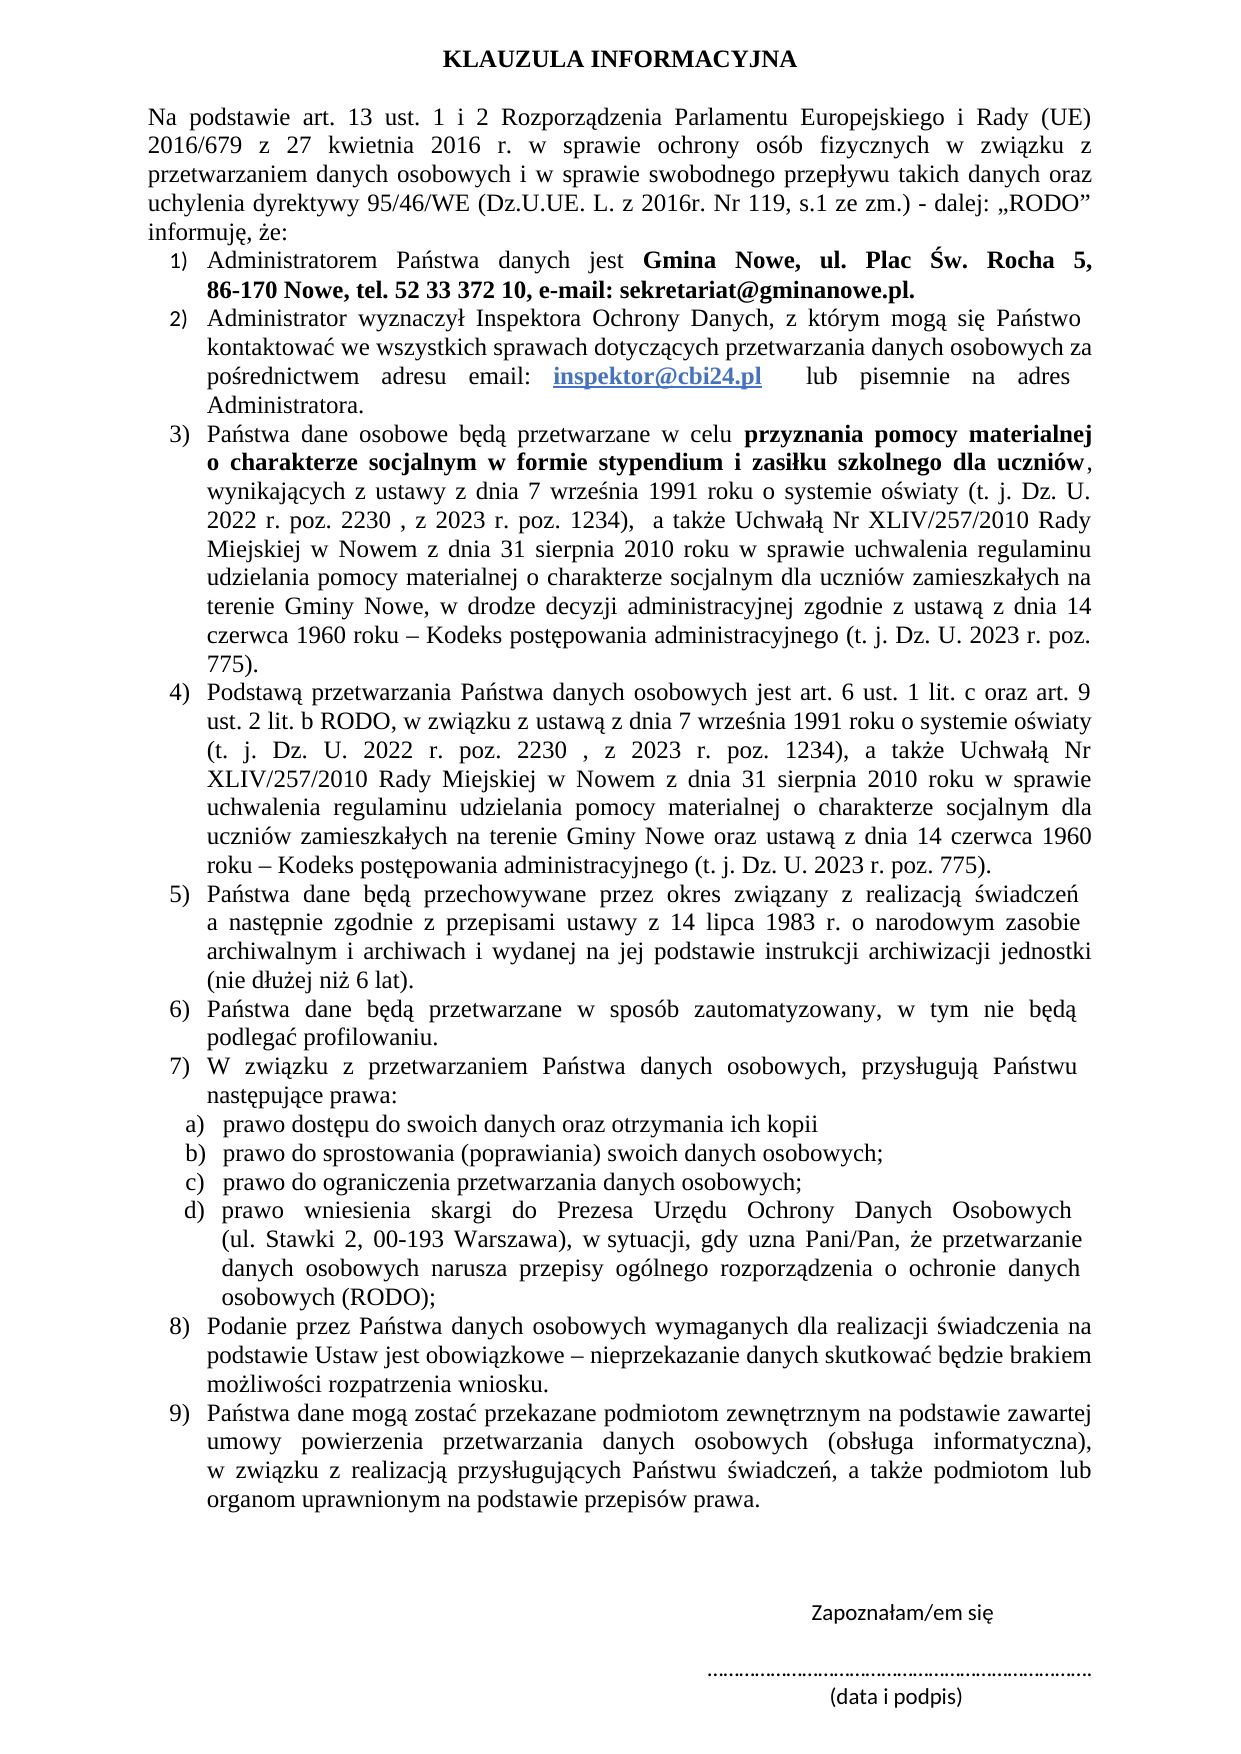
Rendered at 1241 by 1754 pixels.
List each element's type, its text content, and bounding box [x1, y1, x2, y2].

list Państwa dane mogą zostać przekazane podmiotom zewnętrznym na podstawie zawartej umowy powierzenia przetwarzania danych osobowych (obsługa informatyczna), w związku z realizacją przysługujących Państwu świadczeń, a także podmiotom lub organom uprawnionym na podstawie przepisów prawa. [169, 1398, 1093, 1513]
list prawo do sprostowania (poprawiania) swoich danych osobowych; [185, 1138, 1093, 1166]
text ………………………………………………………………. [148, 1654, 1093, 1682]
list prawo dostępu do swoich danych oraz otrzymania ich kopii [185, 1109, 1093, 1137]
list W związku z przetwarzaniem Państwa danych osobowych, przysługują Państwu następujące prawa: [169, 1051, 1093, 1109]
list Państwa dane będą przetwarzane w sposób zautomatyzowany, w tym nie będą podlegać profilowaniu. [169, 994, 1093, 1051]
list Państwa dane będą przechowywane przez okres związany z realizacją świadczeń a następnie zgodnie z przepisami ustawy z 14 lipca 1983 r. o narodowym zasobie archiwalnym i archiwach i wydanej na jej podstawie instrukcji archiwizacji jednostki (nie dłużej niż 6 lat). [169, 879, 1093, 994]
list prawo wniesienia skargi do Prezesa Urzędu Ochrony Danych Osobowych (ul. Stawki 2, 00-193 Warszawa), w sytuacji, gdy uzna Pani/Pan, że przetwarzanie danych osobowych narusza przepisy ogólnego rozporządzenia o ochronie danych osobowych (RODO); [184, 1196, 1093, 1311]
text Zapoznałam/em się [738, 1598, 1093, 1626]
text Na podstawie art. 13 ust. 1 i 2 Rozporządzenia Parlamentu Europejskiego i Rady (UE) 2016/679 z 27 kwietnia 2016 r. w sprawie ochrony osób fizycznych w związku z przetwarzaniem danych osobowych i w sprawie swobodnego przepływu takich danych oraz uchylenia dyrektywy 95/46/WE (Dz.U.UE. L. z 2016r. Nr 119, s.1 ze zm.) - dalej: „RODO” informuję, że: [148, 102, 1093, 246]
list Administratorem Państwa danych jest Gmina Nowe, ul. Plac Św. Rocha 5, 86-170 Nowe, tel. 52 33 372 10, e-mail: sekretariat@gminanowe.pl. [169, 246, 1093, 303]
list Państwa dane osobowe będą przetwarzane w celu przyznania pomocy materialnej o charakterze socjalnym w formie stypendium i zasiłku szkolnego dla uczniów, wynikających z ustawy z dnia 7 września 1991 roku o systemie oświaty (t. j. Dz. U. 2022 r. poz. 2230 , z 2023 r. poz. 1234), a także Uchwałą Nr XLIV/257/2010 Rady Miejskiej w Nowem z dnia 31 sierpnia 2010 roku w sprawie uchwalenia regulaminu udzielania pomocy materialnej o charakterze socjalnym dla uczniów zamieszkałych na terenie Gminy Nowe, w drodze decyzji administracyjnej zgodnie z ustawą z dnia 14 czerwca 1960 roku – Kodeks postępowania administracyjnego (t. j. Dz. U. 2023 r. poz. 775). [169, 419, 1093, 677]
text (data i podpis) [590, 1682, 1093, 1710]
list Podanie przez Państwa danych osobowych wymaganych dla realizacji świadczenia na podstawie Ustaw jest obowiązkowe – nieprzekazanie danych skutkować będzie brakiem możliwości rozpatrzenia wniosku. [169, 1311, 1093, 1398]
text KLAUZULA INFORMACYJNA [148, 44, 1093, 73]
list prawo do ograniczenia przetwarzania danych osobowych; [185, 1167, 1093, 1195]
list Podstawą przetwarzania Państwa danych osobowych jest art. 6 ust. 1 lit. c oraz art. 9 ust. 2 lit. b RODO, w związku z ustawą z dnia 7 września 1991 roku o systemie oświaty (t. j. Dz. U. 2022 r. poz. 2230 , z 2023 r. poz. 1234), a także Uchwałą Nr XLIV/257/2010 Rady Miejskiej w Nowem z dnia 31 sierpnia 2010 roku w sprawie uchwalenia regulaminu udzielania pomocy materialnej o charakterze socjalnym dla uczniów zamieszkałych na terenie Gminy Nowe oraz ustawą z dnia 14 czerwca 1960 roku – Kodeks postępowania administracyjnego (t. j. Dz. U. 2023 r. poz. 775). [169, 677, 1093, 879]
list Administrator wyznaczył Inspektora Ochrony Danych, z którym mogą się Państwo kontaktować we wszystkich sprawach dotyczących przetwarzania danych osobowych za pośrednictwem adresu email: inspektor@cbi24.pl lub pisemnie na adres Administratora. [169, 303, 1093, 419]
